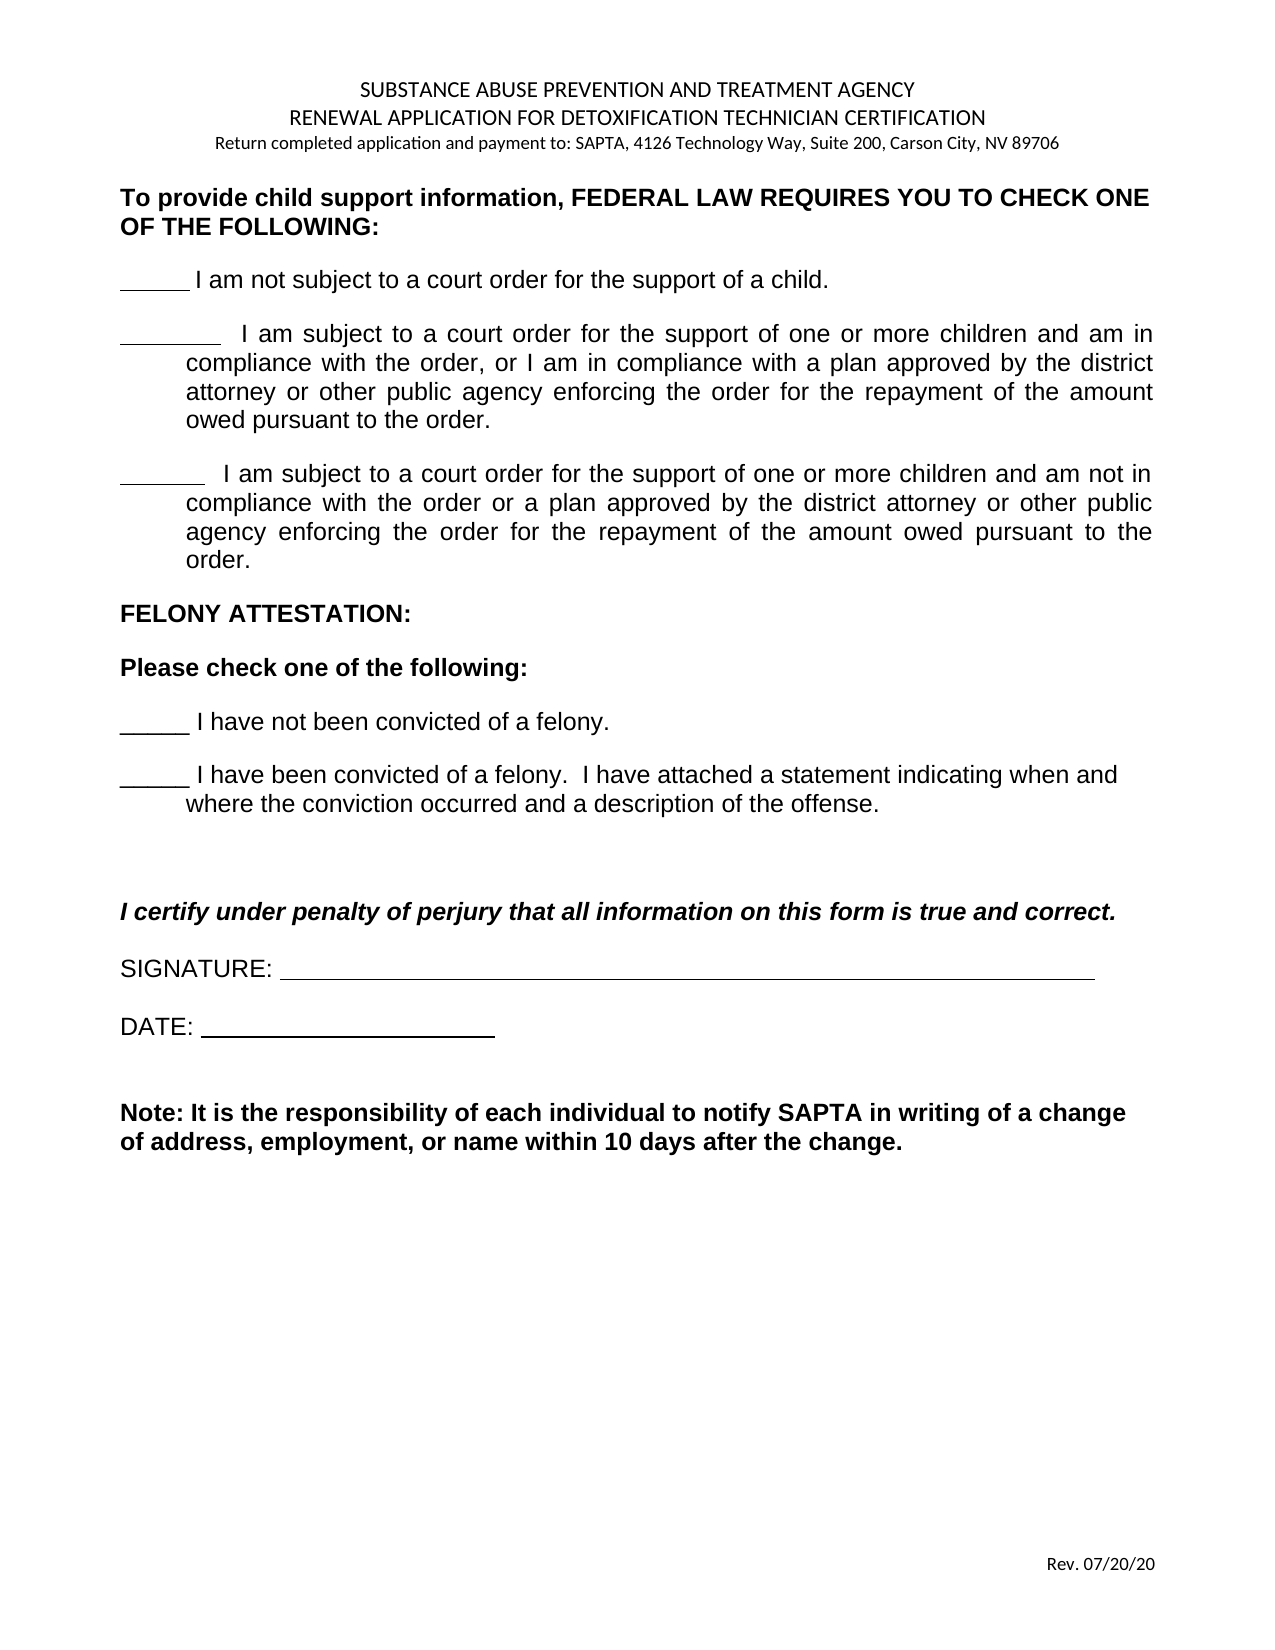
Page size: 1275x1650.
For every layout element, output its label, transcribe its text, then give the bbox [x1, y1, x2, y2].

text _____ I have been convicted of a felony. I have attached a statement indicating when and where the conviction occurred and a description of the offense. [120, 760, 1155, 818]
text Note: It is the responsibility of each individual to notify SAPTA in writing of a change of address, employment, or name within 10 days after the change. [120, 1098, 1155, 1155]
text _____ I have not been convicted of a felony. [120, 706, 1155, 735]
text I am not subject to a court order for the support of a child. [120, 265, 1155, 294]
text SIGNATURE: [120, 954, 1155, 983]
text I am subject to a court order for the support of one or more children and am not in compliance with the order or a plan approved by the district attorney or other public agency enforcing the order for the repayment of the amount owed pursuant to the order. [120, 459, 1155, 574]
text I am subject to a court order for the support of one or more children and am in compliance with the order, or I am in compliance with a plan approved by the district attorney or other public agency enforcing the order for the repayment of the amount owed pursuant to the order. [120, 319, 1155, 434]
text DATE: [120, 1011, 1155, 1040]
text To provide child support information, FEDERAL LAW REQUIRES YOU TO CHECK ONE OF THE FOLLOWING: [120, 183, 1155, 240]
text Please check one of the following: [120, 653, 1155, 681]
text I certify under penalty of perjury that all information on this form is true and correct. [120, 896, 1155, 925]
text FELONY ATTESTATION: [120, 599, 1155, 628]
